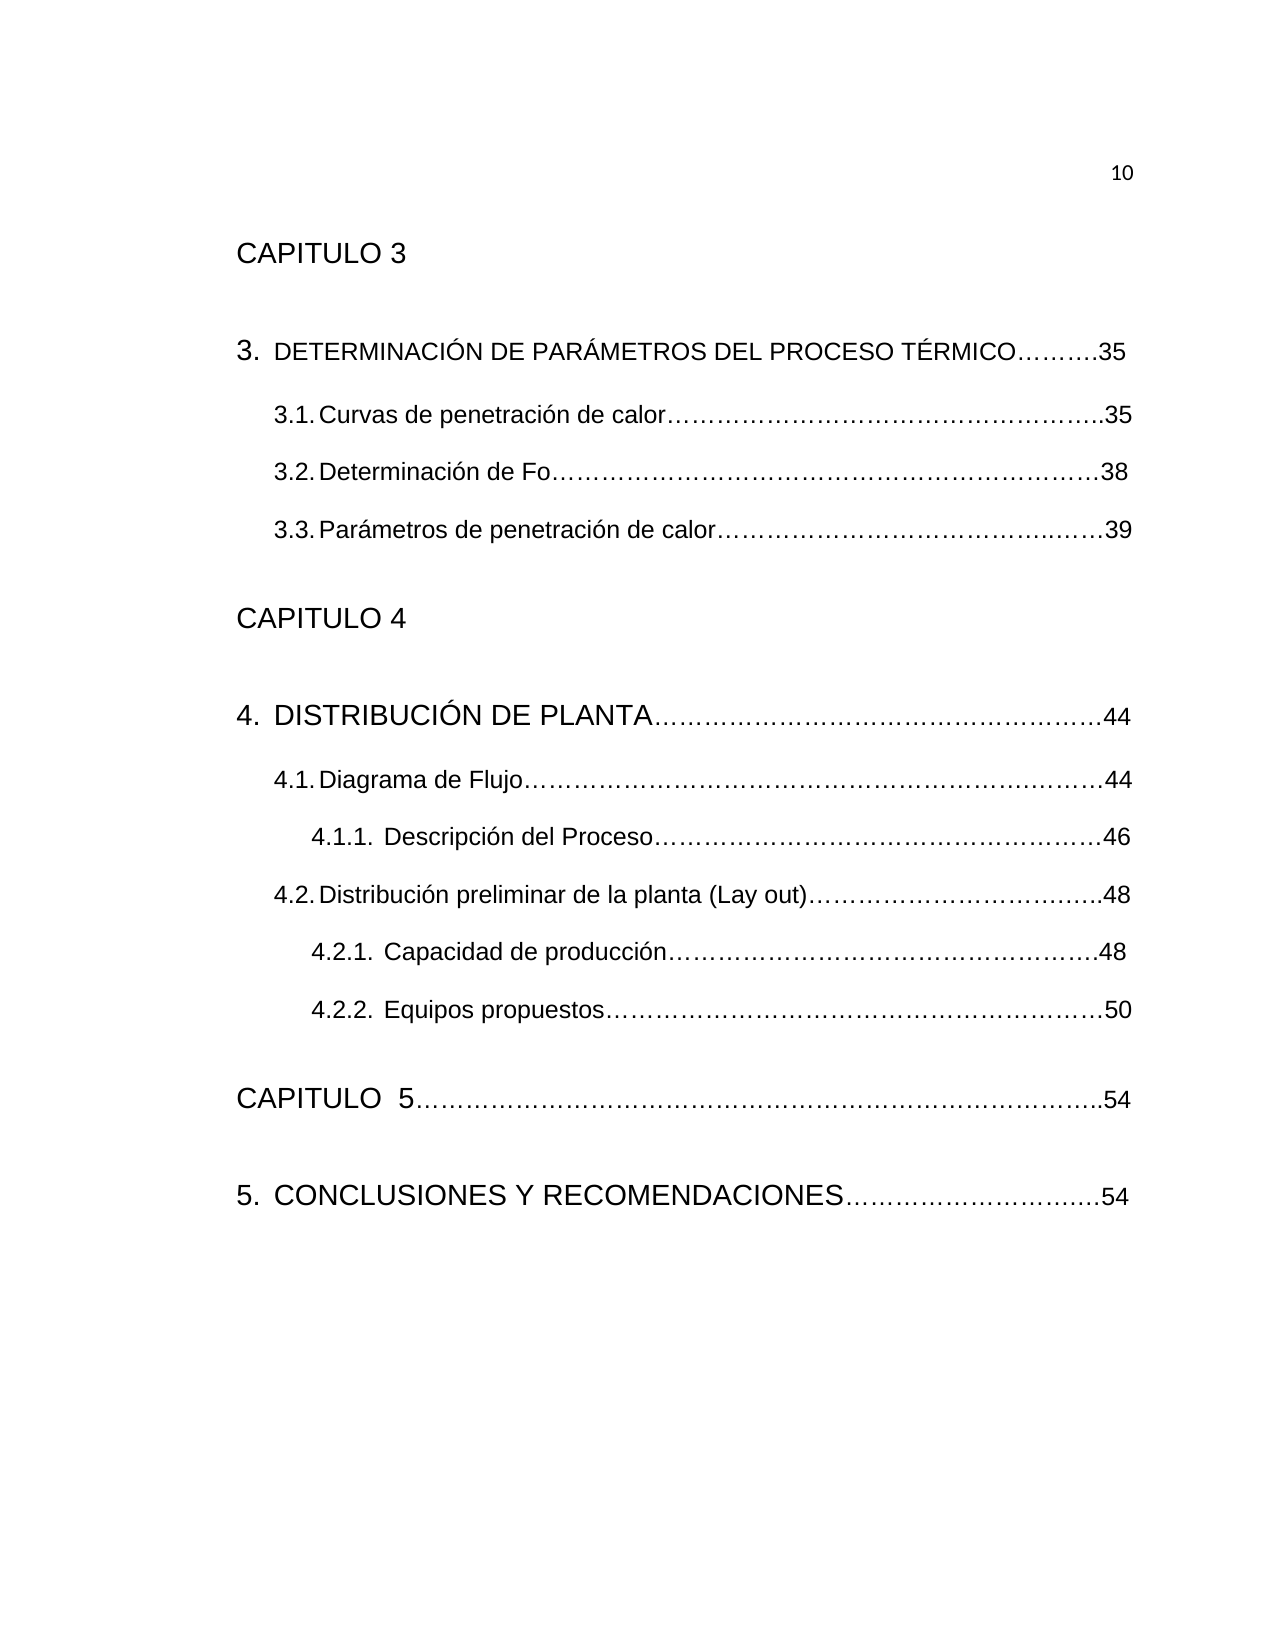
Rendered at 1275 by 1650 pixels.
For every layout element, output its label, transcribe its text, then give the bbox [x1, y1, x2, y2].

list Diagrama de Flujo…………………………………………………….………44 [274, 764, 1133, 793]
list Determinación de Fo…………………………………………………………38 [274, 457, 1133, 486]
list Parámetros de penetración de calor…………………………………..……39 [274, 514, 1133, 543]
text CAPITULO 3 [236, 236, 1133, 270]
text CAPITULO 5………………………………………………………………………..54 [236, 1081, 1133, 1115]
list DISTRIBUCIÓN DE PLANTA………………………………………………44 [236, 697, 1133, 731]
list Distribución preliminar de la planta (Lay out)………………………….…..48 [274, 879, 1133, 908]
list Descripción del Proceso………………………………………………46 [311, 822, 1133, 851]
list DETERMINACIÓN DE PARÁMETROS DEL PROCESO TÉRMICO……….35 [236, 332, 1133, 366]
list Equipos propuestos……………………………………………………50 [311, 994, 1133, 1023]
text CAPITULO 4 [236, 601, 1133, 635]
list Capacidad de producción…………………………………………….48 [311, 937, 1133, 966]
list Curvas de penetración de calor……………………………………………..35 [274, 399, 1133, 428]
list CONCLUSIONES Y RECOMENDACIONES……………………….…54 [236, 1177, 1133, 1211]
